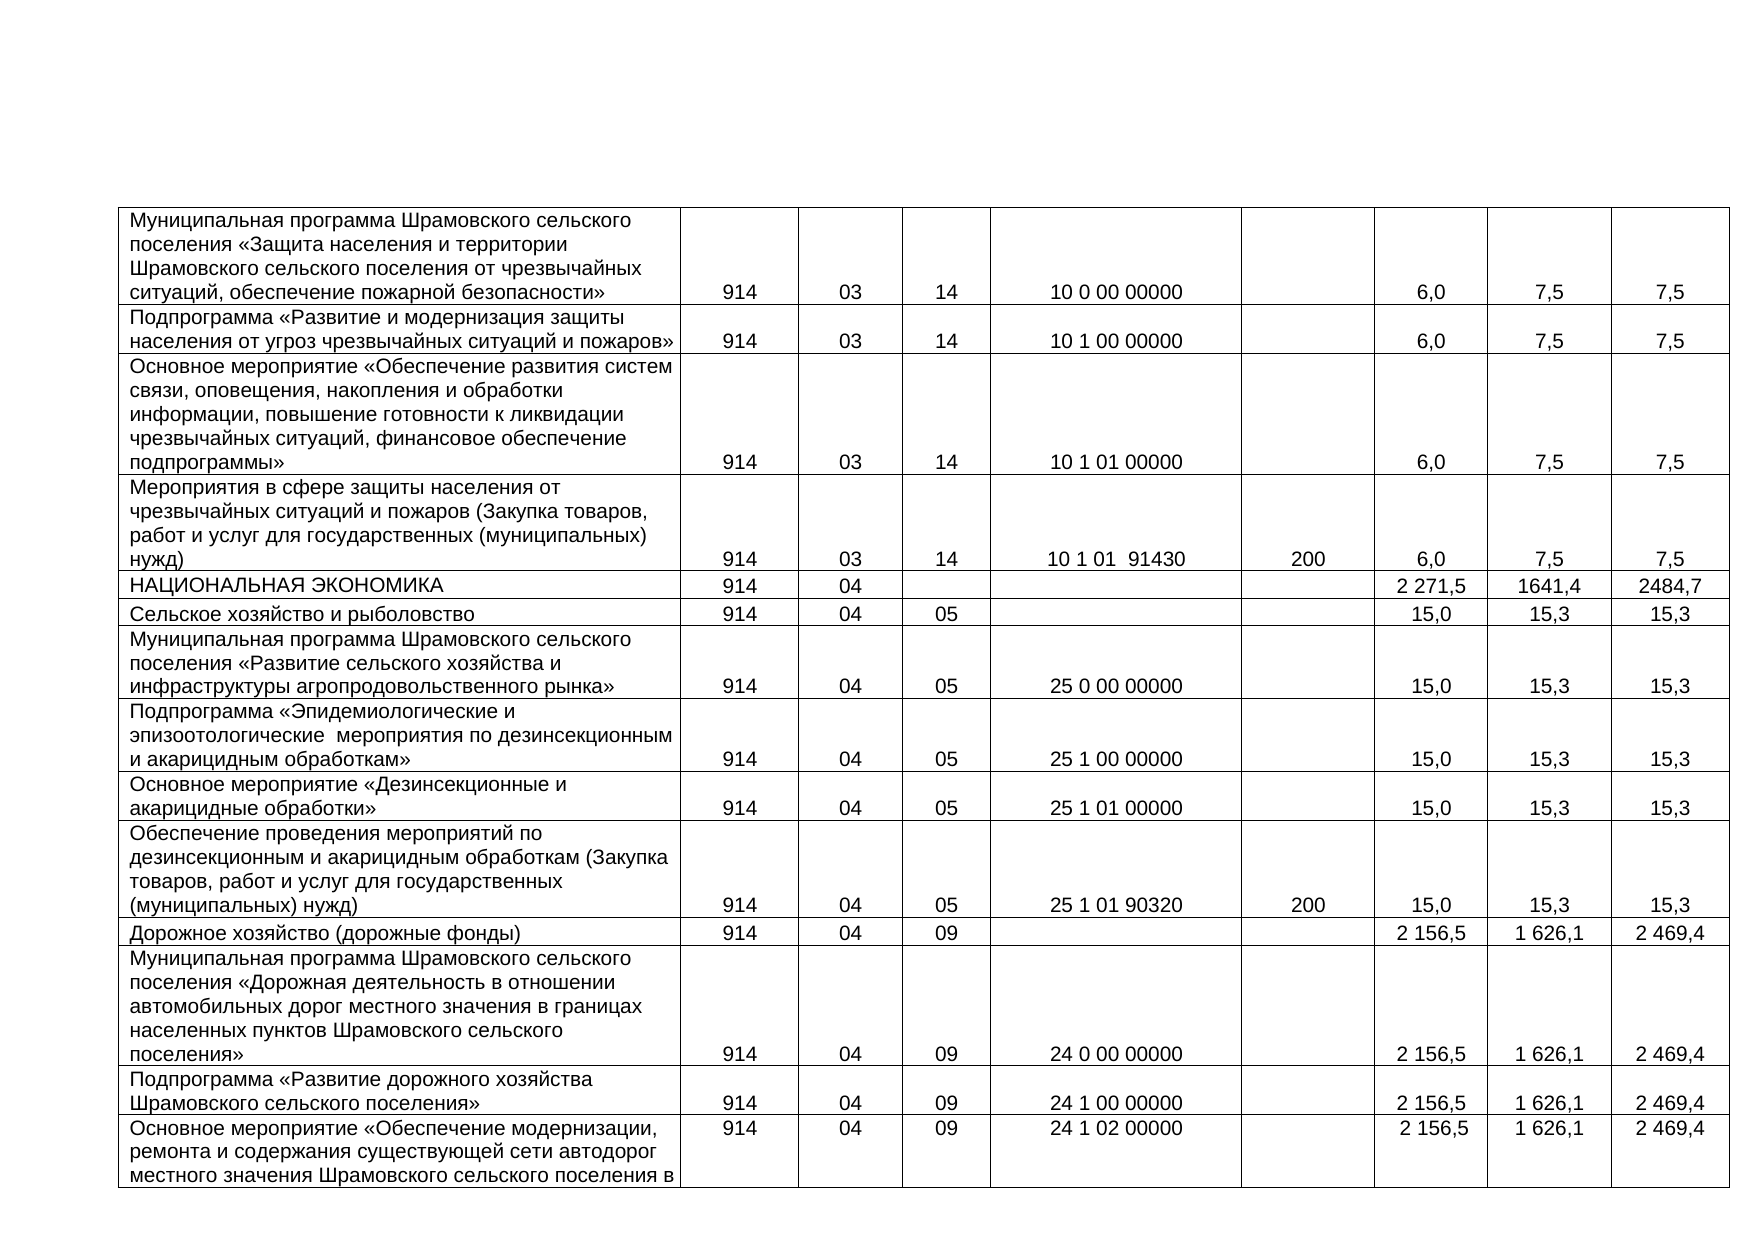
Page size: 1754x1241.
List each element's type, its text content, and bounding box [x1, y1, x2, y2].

table_cell 25 0 00 00000 [991, 626, 1241, 698]
table_cell 14 [903, 305, 990, 353]
table_cell 200 [1242, 821, 1374, 917]
table_cell 25 1 01 00000 [991, 772, 1241, 820]
table_cell 04 [799, 599, 902, 625]
table_cell 10 1 01 00000 [991, 354, 1241, 473]
table_cell 09 [903, 1066, 990, 1114]
table_cell [1242, 599, 1374, 625]
table_cell 24 1 00 00000 [991, 1066, 1241, 1114]
table_cell 914 [681, 305, 798, 353]
table_cell 914 [681, 208, 798, 304]
table_cell НАЦИОНАЛЬНАЯ ЭКОНОМИКА [119, 571, 680, 598]
table_cell Подпрограмма «Эпидемиологические и эпизоотологические мероприятия по дезинсекционным и акарицидным обработкам» [119, 699, 680, 771]
table_cell 10 0 00 00000 [991, 208, 1241, 304]
table_cell 1641,4 [1488, 571, 1611, 598]
table_cell [1242, 772, 1374, 820]
table_cell 914 [681, 626, 798, 698]
table_cell 1 626,1 [1488, 946, 1611, 1065]
table_cell 914 [681, 918, 798, 944]
table_cell Муниципальная программа Шрамовского сельского поселения «Дорожная деятельность в отношении автомобильных дорог местного значения в границах населенных пунктов Шрамовского сельского поселения» [119, 946, 680, 1065]
table_cell 914 [681, 946, 798, 1065]
table_cell [1242, 626, 1374, 698]
table_cell 04 [799, 699, 902, 771]
table_cell 7,5 [1488, 305, 1611, 353]
table_cell 15,3 [1488, 699, 1611, 771]
table_cell 15,0 [1375, 626, 1487, 698]
table_cell 24 0 00 00000 [991, 946, 1241, 1065]
table_cell 1 626,1 [1488, 918, 1611, 944]
table_cell 10 1 00 00000 [991, 305, 1241, 353]
table_cell 6,0 [1375, 208, 1487, 304]
table_cell 15,3 [1612, 599, 1729, 625]
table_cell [119, 1115, 680, 1187]
table_cell [991, 571, 1241, 598]
table_cell [1242, 354, 1374, 473]
table_cell 05 [903, 599, 990, 625]
table_cell 2 156,5 [1375, 918, 1487, 944]
table_cell Дорожное хозяйство (дорожные фонды) [119, 918, 680, 944]
table_cell 15,3 [1488, 772, 1611, 820]
table_cell 24 1 02 00000 [991, 1115, 1241, 1187]
table_cell 04 [799, 821, 902, 917]
table_cell Подпрограмма «Развитие дорожного хозяйства Шрамовского сельского поселения» [119, 1066, 680, 1114]
table_cell 7,5 [1612, 208, 1729, 304]
table_cell 6,0 [1375, 354, 1487, 473]
table_cell [991, 918, 1241, 944]
table_cell 04 [799, 1066, 902, 1114]
table_cell 2 156,5 [1375, 1115, 1487, 1187]
table_cell 7,5 [1612, 305, 1729, 353]
table_cell 2 469,4 [1612, 1115, 1729, 1187]
table_cell 6,0 [1375, 475, 1487, 570]
table_cell 09 [903, 918, 990, 944]
table_cell 05 [903, 821, 990, 917]
table_cell 7,5 [1488, 354, 1611, 473]
table_cell 04 [799, 1115, 902, 1187]
table_cell 2 469,4 [1612, 946, 1729, 1065]
table_cell 200 [1242, 475, 1374, 570]
table_cell 04 [799, 772, 902, 820]
table_cell 7,5 [1612, 475, 1729, 570]
table_cell 7,5 [1488, 208, 1611, 304]
table_cell 914 [681, 821, 798, 917]
table_cell Основное мероприятие «Обеспечение развития систем связи, оповещения, накопления и обработки информации, повышение готовности к ликвидации чрезвычайных ситуаций, финансовое обеспечение подпрограммы» [119, 354, 680, 473]
table_cell 914 [681, 772, 798, 820]
table_cell [1242, 946, 1374, 1065]
table_cell 15,3 [1612, 821, 1729, 917]
table_cell [991, 599, 1241, 625]
table_cell [903, 571, 990, 598]
table_cell Муниципальная программа Шрамовского сельского поселения «Развитие сельского хозяйства и инфраструктуры агропродовольственного рынка» [119, 626, 680, 698]
table_cell 914 [681, 1115, 798, 1187]
table_cell [1242, 1066, 1374, 1114]
table_cell 2 469,4 [1612, 1066, 1729, 1114]
table_cell 04 [799, 626, 902, 698]
table_cell 03 [799, 305, 902, 353]
table_cell Сельское хозяйство и рыболовство [119, 599, 680, 625]
table_cell [1242, 699, 1374, 771]
table_cell Муниципальная программа Шрамовского сельского поселения «Защита населения и территории Шрамовского сельского поселения от чрезвычайных ситуаций, обеспечение пожарной безопасности» [119, 208, 680, 304]
table_cell 15,3 [1612, 699, 1729, 771]
table_cell 25 1 01 90320 [991, 821, 1241, 917]
table_cell 15,0 [1375, 772, 1487, 820]
table_cell Подпрограмма «Развитие и модернизация защиты населения от угроз чрезвычайных ситуаций и пожаров» [119, 305, 680, 353]
table_cell 15,3 [1612, 772, 1729, 820]
table_cell [1242, 305, 1374, 353]
table_cell 914 [681, 599, 798, 625]
table_cell 15,0 [1375, 599, 1487, 625]
table_cell 05 [903, 699, 990, 771]
table_cell 25 1 00 00000 [991, 699, 1241, 771]
table_cell 914 [681, 699, 798, 771]
table_cell Основное мероприятие «Дезинсекционные и акарицидные обработки» [119, 772, 680, 820]
table_cell 15,3 [1488, 626, 1611, 698]
table_cell 15,3 [1488, 821, 1611, 917]
table_cell Мероприятия в сфере защиты населения от чрезвычайных ситуаций и пожаров (Закупка товаров, работ и услуг для государственных (муниципальных) нужд) [119, 475, 680, 570]
table_cell 914 [681, 1066, 798, 1114]
table_cell 15,0 [1375, 821, 1487, 917]
table_cell 14 [903, 475, 990, 570]
table_cell 7,5 [1612, 354, 1729, 473]
table_cell [1242, 918, 1374, 944]
table_cell 04 [799, 571, 902, 598]
table_cell 15,0 [1375, 699, 1487, 771]
table_cell 14 [903, 208, 990, 304]
table_cell 03 [799, 208, 902, 304]
table_cell 03 [799, 475, 902, 570]
table_cell [1242, 208, 1374, 304]
table_cell 914 [681, 571, 798, 598]
table_cell 2 469,4 [1612, 918, 1729, 944]
table_cell 1 626,1 [1488, 1066, 1611, 1114]
table_cell 04 [799, 918, 902, 944]
table_cell 914 [681, 354, 798, 473]
table_cell 04 [799, 946, 902, 1065]
table_cell Обеспечение проведения мероприятий по дезинсекционным и акарицидным обработкам (Закупка товаров, работ и услуг для государственных (муниципальных) нужд) [119, 821, 680, 917]
table_cell 2 156,5 [1375, 1066, 1487, 1114]
table_cell 2 156,5 [1375, 946, 1487, 1065]
table_cell 2484,7 [1612, 571, 1729, 598]
table_cell [1242, 1115, 1374, 1187]
table_cell 914 [681, 475, 798, 570]
table_cell 14 [903, 354, 990, 473]
table_cell [1242, 571, 1374, 598]
table_cell 2 271,5 [1375, 571, 1487, 598]
table_cell 7,5 [1488, 475, 1611, 570]
table_cell 05 [903, 772, 990, 820]
table_cell 03 [799, 354, 902, 473]
table_cell 6,0 [1375, 305, 1487, 353]
table_cell 10 1 01 91430 [991, 475, 1241, 570]
table_cell 09 [903, 1115, 990, 1187]
table_cell 15,3 [1488, 599, 1611, 625]
table_cell 05 [903, 626, 990, 698]
table_cell 09 [903, 946, 990, 1065]
table_cell 15,3 [1612, 626, 1729, 698]
table_cell 1 626,1 [1488, 1115, 1611, 1187]
